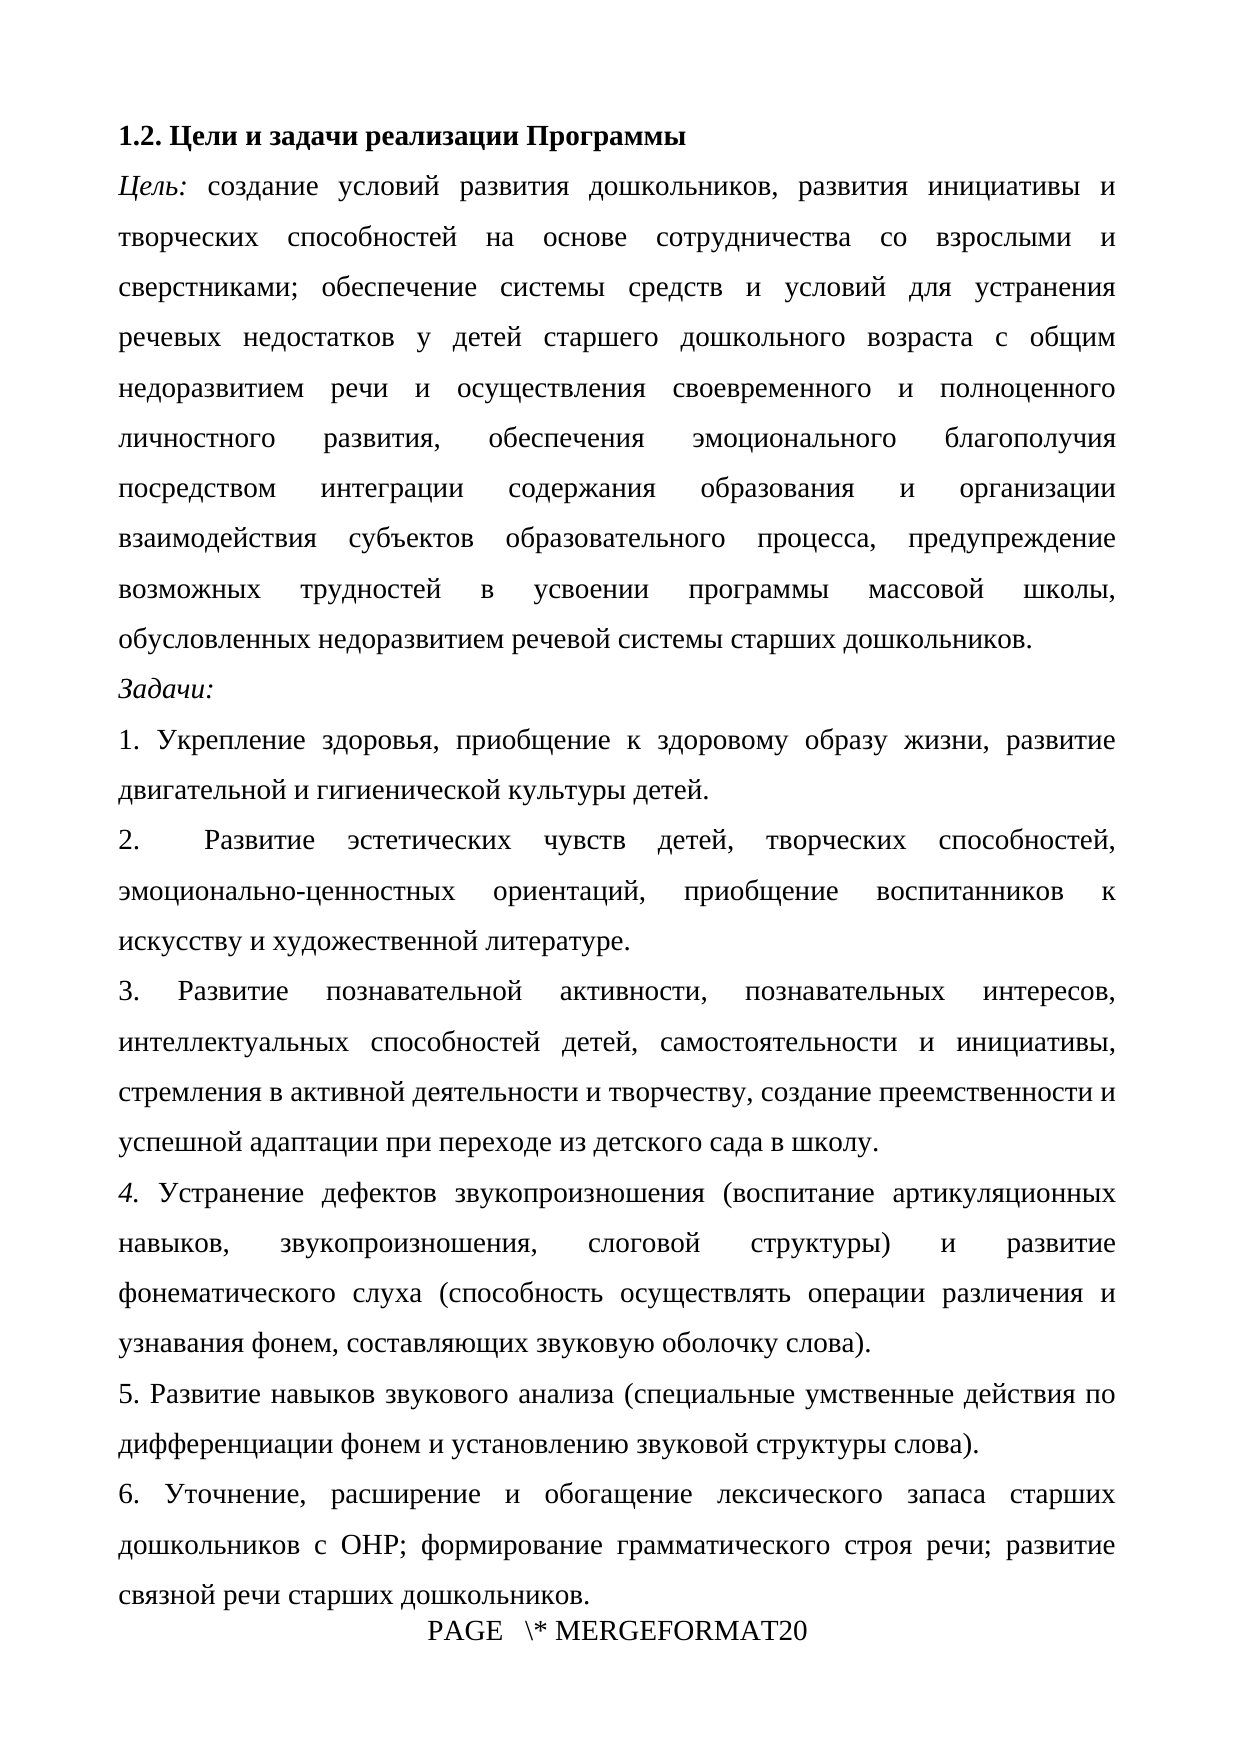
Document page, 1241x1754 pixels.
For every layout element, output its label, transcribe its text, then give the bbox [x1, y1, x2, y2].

text Задачи: [118, 672, 1117, 705]
text 6. Уточнение, расширение и обогащение лексического запаса старших дошкольников с ОНР; формирование грамматического строя речи; развитие связной речи старших дошкольников. [118, 1477, 1117, 1611]
text Цель: создание условий развития дошкольников, развития инициативы и творческих способностей на основе сотрудничества со взрослыми и сверстниками; обеспечение системы средств и условий для устранения речевых недостатков у детей старшего дошкольного возраста с общим недоразвитием речи и осуществления своевременного и полноценного личностного развития, обеспечения эмоционального благополучия посредством интеграции содержания образования и организации взаимодействия субъектов образовательного процесса, предупреждение возможных трудностей в усвоении программы массовой школы, обусловленных недоразвитием речевой системы старших дошкольников. [118, 168, 1117, 655]
text 1. Укрепление здоровья, приобщение к здоровому образу жизни, развитие двигательной и гигиенической культуры детей. [118, 722, 1117, 806]
text 5. Развитие навыков звукового анализа (специальные умственные действия по дифференциации фонем и установлению звуковой структуры слова). [118, 1376, 1117, 1460]
text 2. Развитие эстетических чувств детей, творческих способностей, эмоционально-ценностных ориентаций, приобщение воспитанников к искусству и художественной литературе. [118, 822, 1117, 957]
text 1.2. Цели и задачи реализации Программы [118, 118, 1117, 152]
text 3. Развитие познавательной активности, познавательных интересов, интеллектуальных способностей детей, самостоятельности и инициативы, стремления в активной деятельности и творчеству, создание преемственности и успешной адаптации при переходе из детского сада в школу. [118, 973, 1117, 1158]
text 4. Устранение дефектов звукопроизношения (воспитание артикуляционных навыков, звукопроизношения, слоговой структуры) и развитие фонематического слуха (способность осуществлять операции различения и узнавания фонем, составляющих звуковую оболочку слова). [118, 1175, 1117, 1359]
